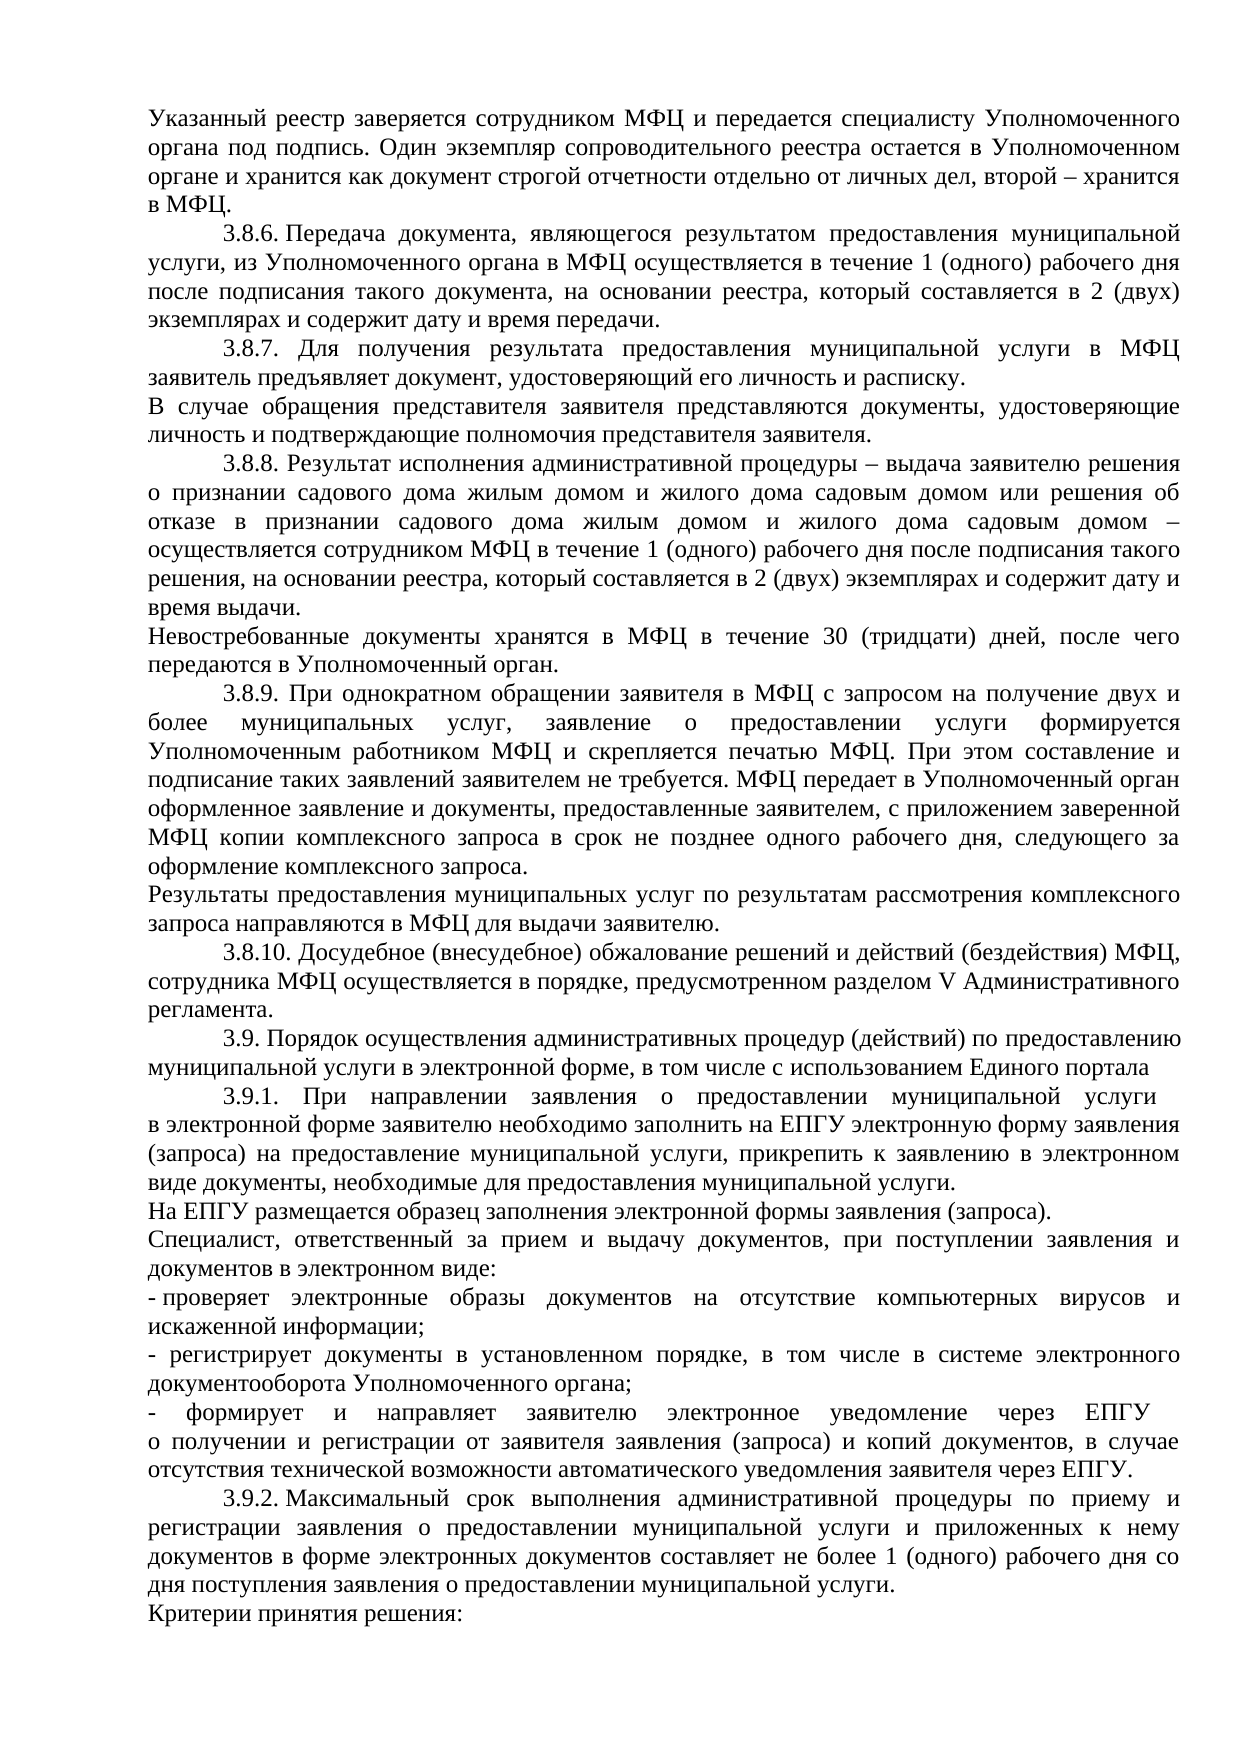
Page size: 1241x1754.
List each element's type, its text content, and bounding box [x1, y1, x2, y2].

text 3.9.1. При направлении заявления о предоставлении муниципальной услуги в электронной форме заявителю необходимо заполнить на ЕПГУ электронную форму заявления (запроса) на предоставление муниципальной услуги, прикрепить к заявлению в электронном виде документы, необходимые для предоставления муниципальной услуги. [148, 1081, 1181, 1196]
text - формирует и направляет заявителю электронное уведомление через ЕПГУ о получении и регистрации от заявителя заявления (запроса) и копий документов, в случае отсутствия технической возможности автоматического уведомления заявителя через ЕПГУ. [148, 1397, 1181, 1483]
text Указанный реестр заверяется сотрудником МФЦ и передается специалисту Уполномоченного органа под подпись. Один экземпляр сопроводительного реестра остается в Уполномоченном органе и хранится как документ строгой отчетности отдельно от личных дел, второй – хранится в МФЦ. [148, 103, 1181, 218]
text В случае обращения представителя заявителя представляются документы, удостоверяющие личность и подтверждающие полномочия представителя заявителя. [148, 391, 1181, 448]
text Результаты предоставления муниципальных услуг по результатам рассмотрения комплексного запроса направляются в МФЦ для выдачи заявителю. [148, 879, 1181, 937]
text 3.8.10. Досудебное (внесудебное) обжалование решений и действий (бездействия) МФЦ, сотрудника МФЦ осуществляется в порядке, предусмотренном разделом V Административного регламента. [148, 937, 1181, 1023]
text 3.8.7. Для получения результата предоставления муниципальной услуги в МФЦ заявитель предъявляет документ, удостоверяющий его личность и расписку. [148, 333, 1181, 391]
text Критерии принятия решения: [148, 1598, 1181, 1627]
text - регистрирует документы в установленном порядке, в том числе в системе электронного документооборота Уполномоченного органа; [148, 1339, 1181, 1397]
text - проверяет электронные образы документов на отсутствие компьютерных вирусов и искаженной информации; [148, 1282, 1181, 1339]
text 3.8.8. Результат исполнения административной процедуры – выдача заявителю решения о признании садового дома жилым домом и жилого дома садовым домом или решения об отказе в признании садового дома жилым домом и жилого дома садовым домом – осуществляется сотрудником МФЦ в течение 1 (одного) рабочего дня после подписания такого решения, на основании реестра, который составляется в 2 (двух) экземплярах и содержит дату и время выдачи. [148, 448, 1181, 621]
text Специалист, ответственный за прием и выдачу документов, при поступлении заявления и документов в электронном виде: [148, 1224, 1181, 1282]
text 3.8.6. Передача документа, являющегося результатом предоставления муниципальной услуги, из Уполномоченного органа в МФЦ осуществляется в течение 1 (одного) рабочего дня после подписания такого документа, на основании реестра, который составляется в 2 (двух) экземплярах и содержит дату и время передачи. [148, 218, 1181, 333]
text Невостребованные документы хранятся в МФЦ в течение 30 (тридцати) дней, после чего передаются в Уполномоченный орган. [148, 621, 1181, 678]
text На ЕПГУ размещается образец заполнения электронной формы заявления (запроса). [148, 1196, 1181, 1224]
text 3.9. Порядок осуществления административных процедур (действий) по предоставлению муниципальной услуги в электронной форме, в том числе с использованием Единого портала [148, 1023, 1181, 1081]
text 3.9.2. Максимальный срок выполнения административной процедуры по приему и регистрации заявления о предоставлении муниципальной услуги и приложенных к нему документов в форме электронных документов составляет не более 1 (одного) рабочего дня со дня поступления заявления о предоставлении муниципальной услуги. [148, 1483, 1181, 1598]
text 3.8.9. При однократном обращении заявителя в МФЦ с запросом на получение двух и более муниципальных услуг, заявление о предоставлении услуги формируется Уполномоченным работником МФЦ и скрепляется печатью МФЦ. При этом составление и подписание таких заявлений заявителем не требуется. МФЦ передает в Уполномоченный орган оформленное заявление и документы, предоставленные заявителем, с приложением заверенной МФЦ копии комплексного запроса в срок не позднее одного рабочего дня, следующего за оформление комплексного запроса. [148, 678, 1181, 879]
